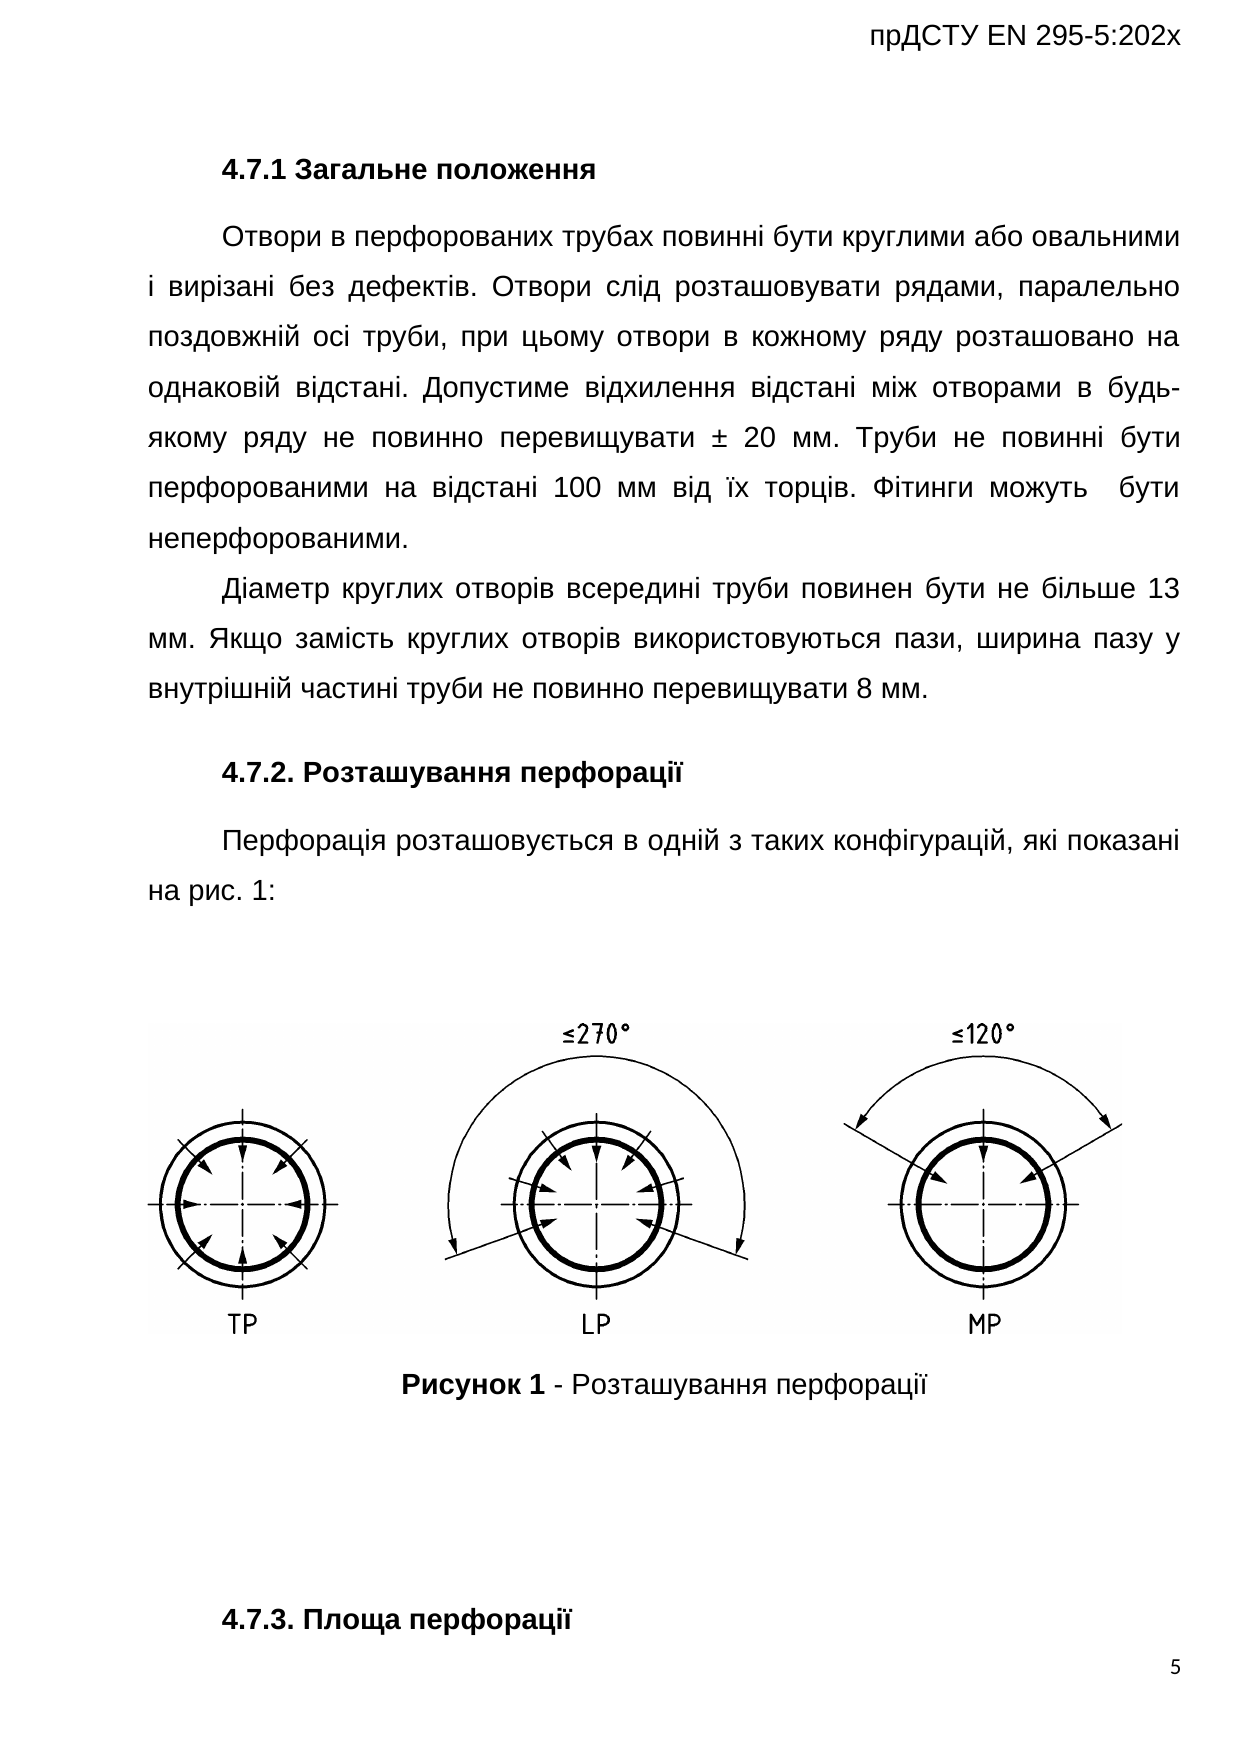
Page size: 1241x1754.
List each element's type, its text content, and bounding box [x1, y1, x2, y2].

text Рисунок 1 - Розташування перфорації [148, 1367, 1181, 1401]
text Діаметр круглих отворів всередині труби повинен бути не більше 13 мм. Якщо замість круглих отворів використовуються пази, ширина пазу у внутрішній частині труби не повинно перевищувати 8 мм. [148, 571, 1181, 705]
text 4.7.2. Розташування перфорації [148, 755, 1181, 789]
text Отвори в перфорованих трубах повинні бути круглими або овальними і вирізані без дефектів. Отвори слід розташовувати рядами, паралельно поздовжній осі труби, при цьому отвори в кожному ряду розташовано на однаковій відстані. Допустиме відхилення відстані між отворами в будь-якому ряду не повинно перевищувати ± 20 мм. Труби не повинні бути перфорованими на відстані 100 мм від їх торців. Фітинги можуть бути неперфорованими. [148, 219, 1181, 554]
text 4.7.1 Загальне положення [148, 152, 1181, 185]
text Перфорація розташовується в одній з таких конфігурацій, які показані на рис. 1: [148, 822, 1181, 906]
text 4.7.3. Площа перфорації [148, 1602, 1181, 1636]
